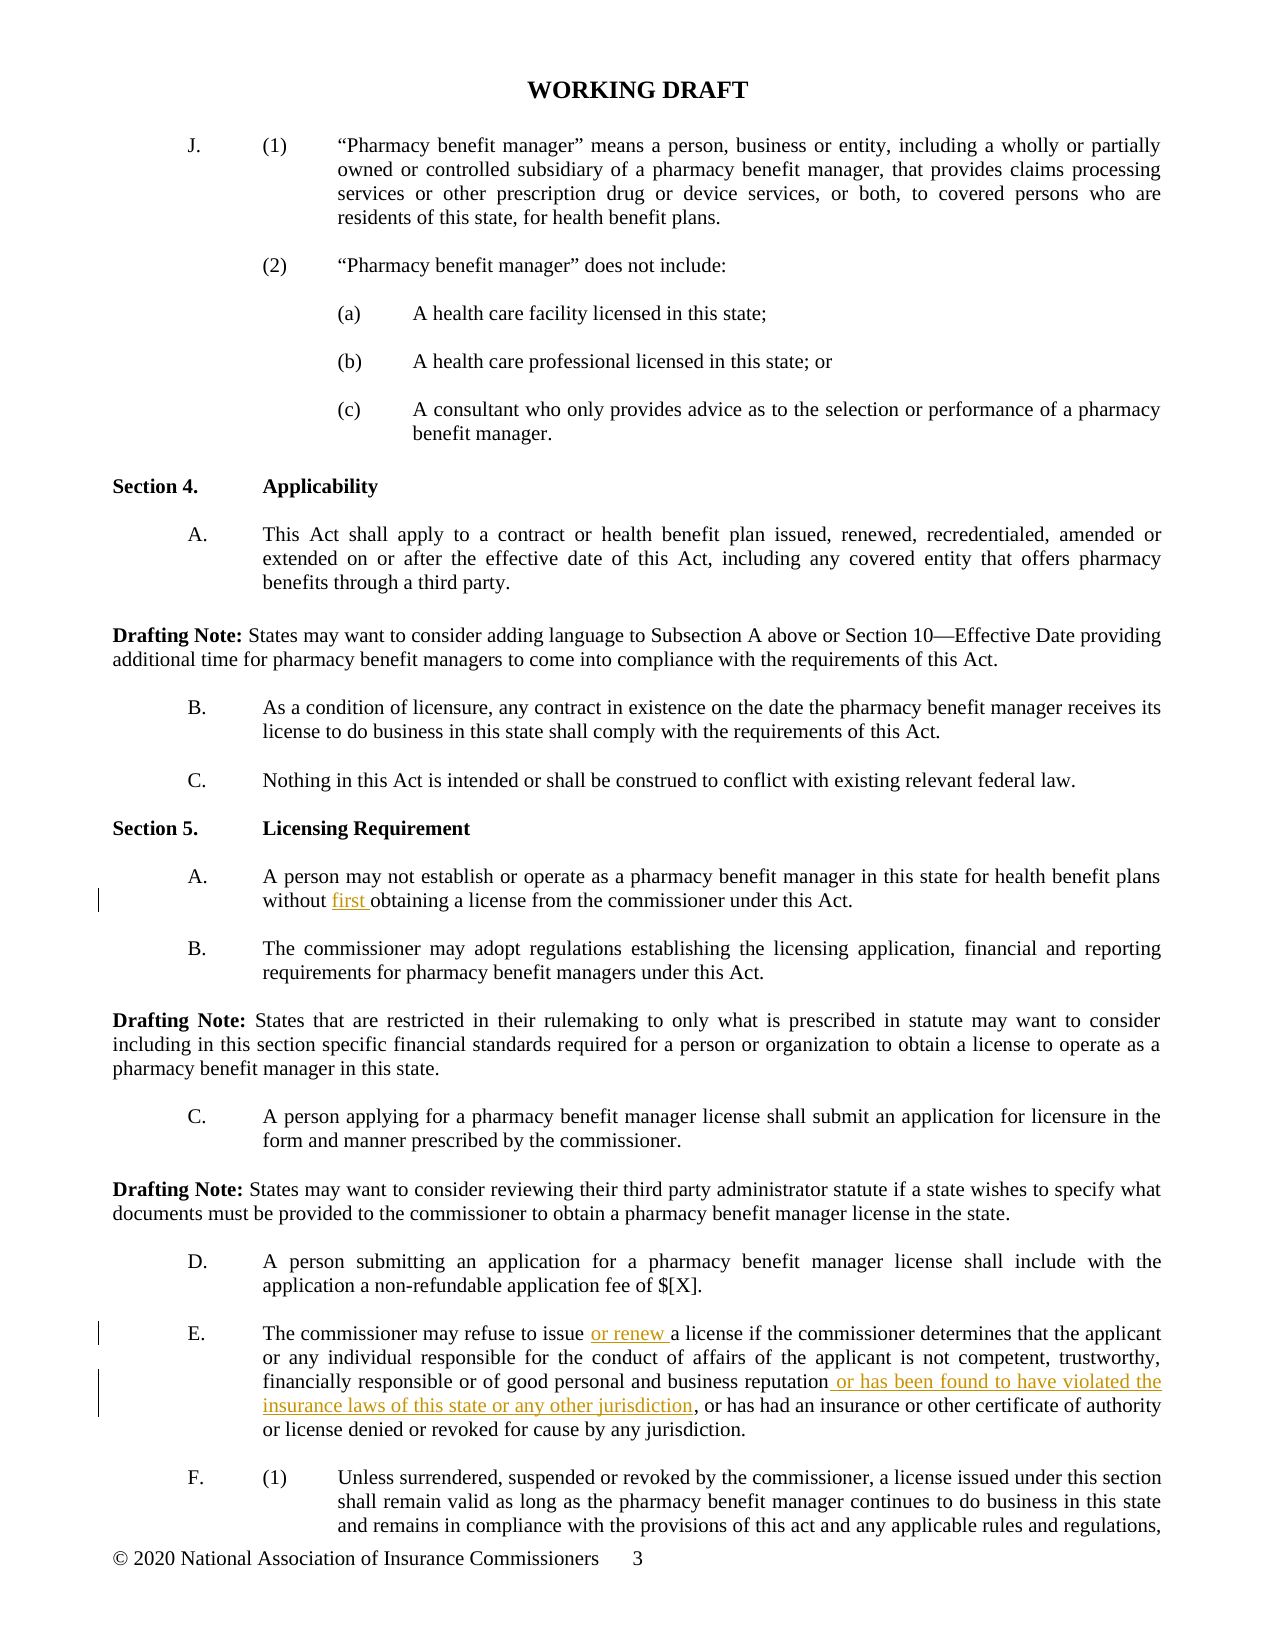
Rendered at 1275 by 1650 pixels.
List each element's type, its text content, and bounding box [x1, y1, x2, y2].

text (a) A health care facility licensed in this state; [112, 301, 1162, 325]
text Section 4. Applicability [112, 474, 1162, 498]
text Drafting Note: States may want to consider adding language to Subsection A above or Section 10—Effective Date providing additional time for pharmacy benefit managers to come into compliance with the requirements of this Act. [112, 623, 1162, 671]
text B. As a condition of licensure, any contract in existence on the date the pharmacy benefit manager receives its license to do business in this state shall comply with the requirements of this Act. [112, 695, 1162, 743]
text C. Nothing in this Act is intended or shall be construed to conflict with existing relevant federal law. [112, 767, 1162, 792]
text C. A person applying for a pharmacy benefit manager license shall submit an application for licensure in the form and manner prescribed by the commissioner. [112, 1104, 1162, 1152]
text J. (1) “Pharmacy benefit manager” means a person, business or entity, including a wholly or partially owned or controlled subsidiary of a pharmacy benefit manager, that provides claims processing services or other prescription drug or device services, or both, to covered persons who are residents of this state, for health benefit plans. [112, 132, 1162, 229]
text B. The commissioner may adopt regulations establishing the licensing application, financial and reporting requirements for pharmacy benefit managers under this Act. [112, 936, 1162, 984]
text Drafting Note: States may want to consider reviewing their third party administrator statute if a state wishes to specify what documents must be provided to the commissioner to obtain a pharmacy benefit manager license in the state. [112, 1177, 1162, 1225]
text (2) “Pharmacy benefit manager” does not include: [112, 253, 1162, 277]
text (b) A health care professional licensed in this state; or [112, 349, 1162, 373]
text Section 5. Licensing Requirement [112, 816, 1162, 840]
text A. This Act shall apply to a contract or health benefit plan issued, renewed, recredentialed, amended or extended on or after the effective date of this Act, including any covered entity that offers pharmacy benefits through a third party. [112, 522, 1162, 594]
text A. A person may not establish or operate as a pharmacy benefit manager in this state for health benefit plans without obtaining a license from the commissioner under this Act. [112, 864, 1162, 912]
text (c) A consultant who only provides advice as to the selection or performance of a pharmacy benefit manager. [112, 397, 1162, 445]
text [112, 1465, 1162, 1537]
text E. The commissioner may refuse to issue a license if the commissioner determines that the applicant or any individual responsible for the conduct of affairs of the applicant is not competent, trustworthy, financially responsible or of good personal and business reputation, or has had an insurance or other certificate of authority or license denied or revoked for cause by any jurisdiction. [112, 1321, 1162, 1441]
text D. A person submitting an application for a pharmacy benefit manager license shall include with the application a non-refundable application fee of $[X]. [112, 1249, 1162, 1297]
text Drafting Note: States that are restricted in their rulemaking to only what is prescribed in statute may want to consider including in this section specific financial standards required for a person or organization to obtain a license to operate as a pharmacy benefit manager in this state. [112, 1008, 1162, 1080]
